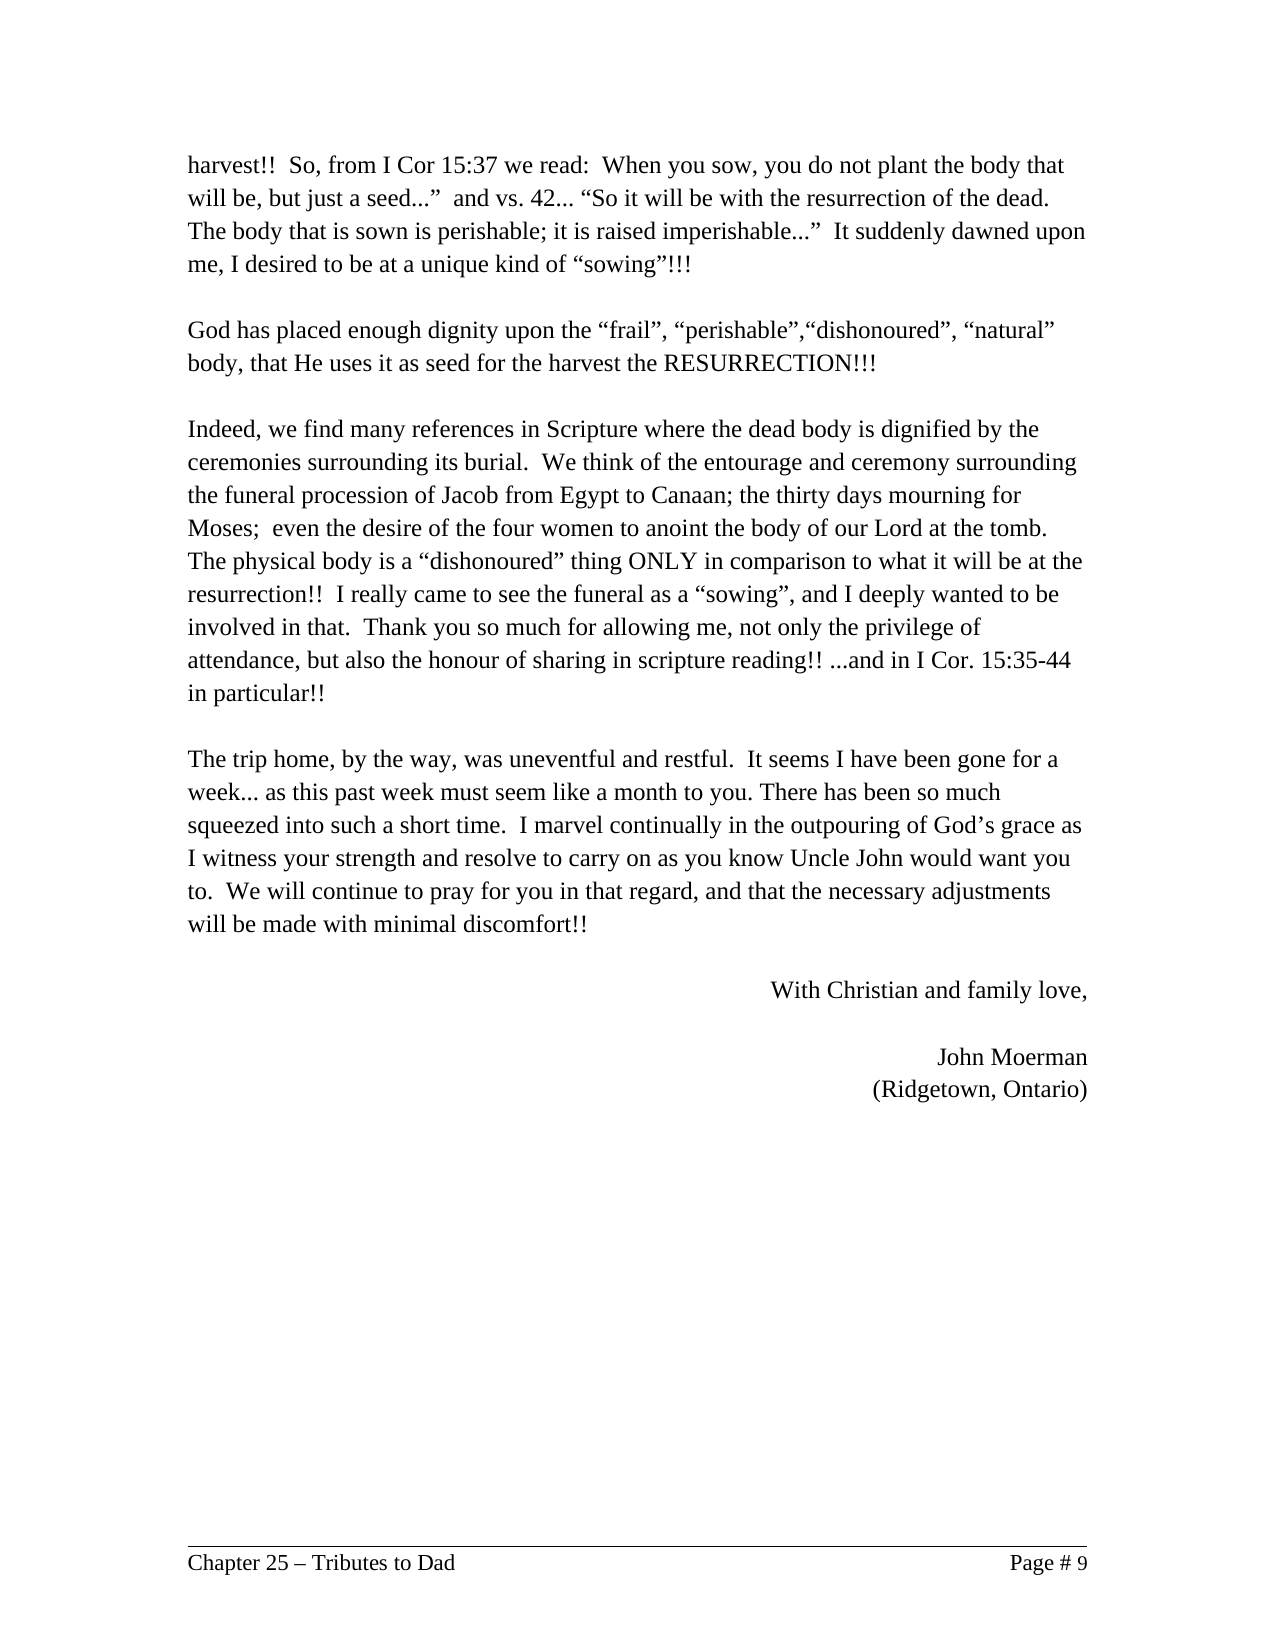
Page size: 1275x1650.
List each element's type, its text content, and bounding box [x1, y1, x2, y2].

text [187, 150, 1087, 278]
text With Christian and family love, [187, 976, 1087, 1004]
text Indeed, we find many references in Scripture where the dead body is dignified by the ceremonies surrounding its burial. We think of the entourage and ceremony surrounding the funeral procession of Jacob from Egypt to Canaan; the thirty days mourning for Moses; even the desire of the four women to anoint the body of our Lord at the tomb. The physical body is a “dishonoured” thing ONLY in comparison to what it will be at the resurrection!! I really came to see the funeral as a “sowing”, and I deeply wanted to be involved in that. Thank you so much for allowing me, not only the privilege of attendance, but also the honour of sharing in scripture reading!! ...and in I Cor. 15:35-44 in particular!! [187, 414, 1087, 707]
text (Ridgetown, Ontario) [187, 1074, 1087, 1103]
text God has placed enough dignity upon the “frail”, “perishable”,“dishonoured”, “natural” body, that He uses it as seed for the harvest the RESURRECTION!!! [187, 315, 1087, 377]
text John Moerman [187, 1042, 1087, 1070]
text The trip home, by the way, was uneventful and restful. It seems I have been gone for a week... as this past week must seem like a month to you. There has been so much squeezed into such a short time. I marvel continually in the outpouring of God’s grace as I witness your strength and resolve to carry on as you know Uncle John would want you to. We will continue to pray for you in that regard, and that the necessary adjustments will be made with minimal discomfort!! [187, 744, 1087, 938]
